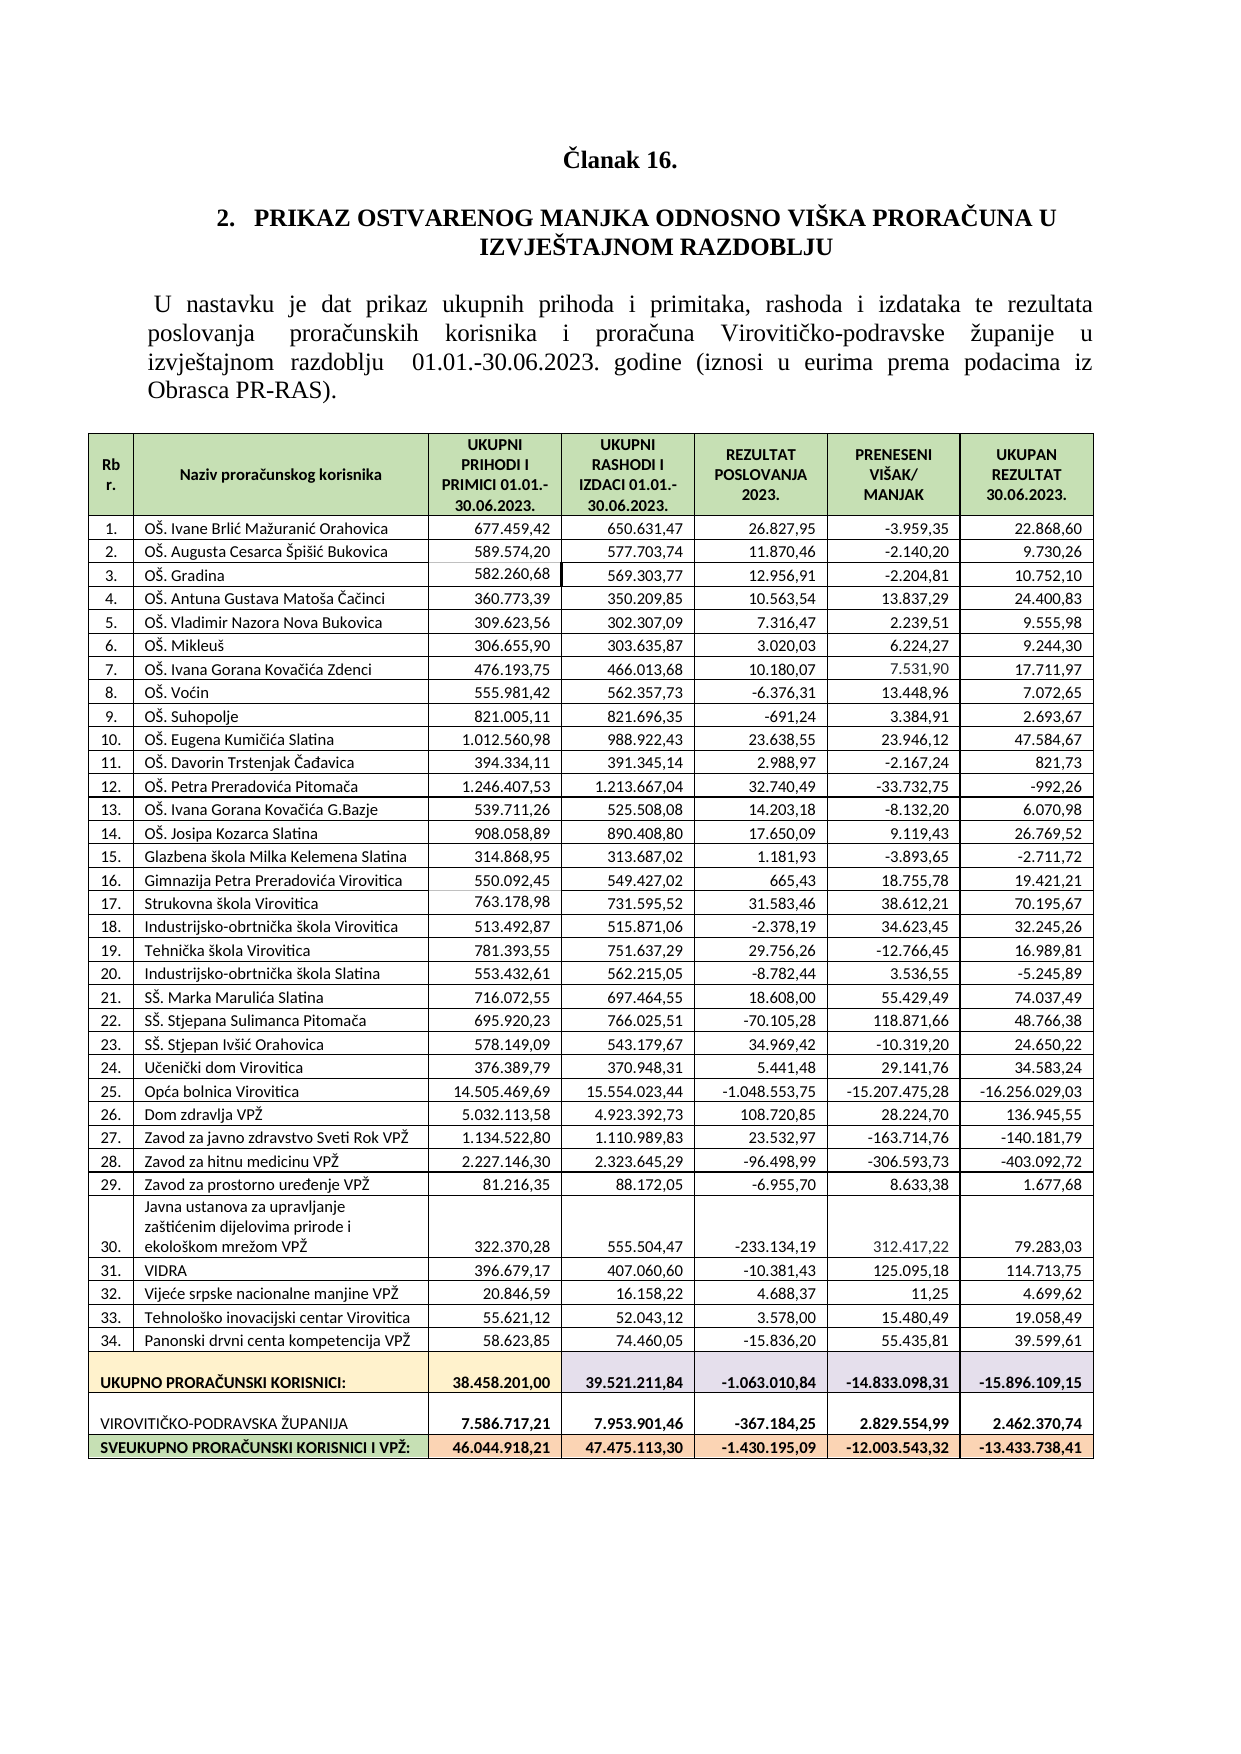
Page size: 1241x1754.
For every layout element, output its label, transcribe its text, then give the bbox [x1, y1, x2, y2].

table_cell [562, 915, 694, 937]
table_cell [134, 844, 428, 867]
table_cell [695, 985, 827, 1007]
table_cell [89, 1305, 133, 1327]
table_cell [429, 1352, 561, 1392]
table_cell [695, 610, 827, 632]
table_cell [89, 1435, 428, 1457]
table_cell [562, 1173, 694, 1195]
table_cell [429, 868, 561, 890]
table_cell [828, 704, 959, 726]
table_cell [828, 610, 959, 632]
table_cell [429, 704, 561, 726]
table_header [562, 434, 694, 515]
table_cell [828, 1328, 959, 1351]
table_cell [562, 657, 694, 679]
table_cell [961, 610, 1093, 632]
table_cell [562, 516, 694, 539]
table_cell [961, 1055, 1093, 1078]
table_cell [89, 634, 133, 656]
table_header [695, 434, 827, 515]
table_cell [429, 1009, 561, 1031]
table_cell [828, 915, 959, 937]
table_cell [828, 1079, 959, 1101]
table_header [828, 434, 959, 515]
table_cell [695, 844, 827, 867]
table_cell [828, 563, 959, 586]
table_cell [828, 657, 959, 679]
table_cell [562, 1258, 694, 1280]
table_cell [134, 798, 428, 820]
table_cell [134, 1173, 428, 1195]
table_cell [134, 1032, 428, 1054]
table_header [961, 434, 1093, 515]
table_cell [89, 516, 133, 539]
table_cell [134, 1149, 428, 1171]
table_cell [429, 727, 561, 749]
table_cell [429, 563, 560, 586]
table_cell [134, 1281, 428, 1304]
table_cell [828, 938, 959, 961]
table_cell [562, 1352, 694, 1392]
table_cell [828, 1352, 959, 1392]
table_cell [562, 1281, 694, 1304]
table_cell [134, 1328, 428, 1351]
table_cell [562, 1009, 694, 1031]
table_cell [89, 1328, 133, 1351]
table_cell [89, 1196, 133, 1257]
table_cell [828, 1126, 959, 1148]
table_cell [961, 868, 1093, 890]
subtitle Članak 16. [135, 145, 1105, 174]
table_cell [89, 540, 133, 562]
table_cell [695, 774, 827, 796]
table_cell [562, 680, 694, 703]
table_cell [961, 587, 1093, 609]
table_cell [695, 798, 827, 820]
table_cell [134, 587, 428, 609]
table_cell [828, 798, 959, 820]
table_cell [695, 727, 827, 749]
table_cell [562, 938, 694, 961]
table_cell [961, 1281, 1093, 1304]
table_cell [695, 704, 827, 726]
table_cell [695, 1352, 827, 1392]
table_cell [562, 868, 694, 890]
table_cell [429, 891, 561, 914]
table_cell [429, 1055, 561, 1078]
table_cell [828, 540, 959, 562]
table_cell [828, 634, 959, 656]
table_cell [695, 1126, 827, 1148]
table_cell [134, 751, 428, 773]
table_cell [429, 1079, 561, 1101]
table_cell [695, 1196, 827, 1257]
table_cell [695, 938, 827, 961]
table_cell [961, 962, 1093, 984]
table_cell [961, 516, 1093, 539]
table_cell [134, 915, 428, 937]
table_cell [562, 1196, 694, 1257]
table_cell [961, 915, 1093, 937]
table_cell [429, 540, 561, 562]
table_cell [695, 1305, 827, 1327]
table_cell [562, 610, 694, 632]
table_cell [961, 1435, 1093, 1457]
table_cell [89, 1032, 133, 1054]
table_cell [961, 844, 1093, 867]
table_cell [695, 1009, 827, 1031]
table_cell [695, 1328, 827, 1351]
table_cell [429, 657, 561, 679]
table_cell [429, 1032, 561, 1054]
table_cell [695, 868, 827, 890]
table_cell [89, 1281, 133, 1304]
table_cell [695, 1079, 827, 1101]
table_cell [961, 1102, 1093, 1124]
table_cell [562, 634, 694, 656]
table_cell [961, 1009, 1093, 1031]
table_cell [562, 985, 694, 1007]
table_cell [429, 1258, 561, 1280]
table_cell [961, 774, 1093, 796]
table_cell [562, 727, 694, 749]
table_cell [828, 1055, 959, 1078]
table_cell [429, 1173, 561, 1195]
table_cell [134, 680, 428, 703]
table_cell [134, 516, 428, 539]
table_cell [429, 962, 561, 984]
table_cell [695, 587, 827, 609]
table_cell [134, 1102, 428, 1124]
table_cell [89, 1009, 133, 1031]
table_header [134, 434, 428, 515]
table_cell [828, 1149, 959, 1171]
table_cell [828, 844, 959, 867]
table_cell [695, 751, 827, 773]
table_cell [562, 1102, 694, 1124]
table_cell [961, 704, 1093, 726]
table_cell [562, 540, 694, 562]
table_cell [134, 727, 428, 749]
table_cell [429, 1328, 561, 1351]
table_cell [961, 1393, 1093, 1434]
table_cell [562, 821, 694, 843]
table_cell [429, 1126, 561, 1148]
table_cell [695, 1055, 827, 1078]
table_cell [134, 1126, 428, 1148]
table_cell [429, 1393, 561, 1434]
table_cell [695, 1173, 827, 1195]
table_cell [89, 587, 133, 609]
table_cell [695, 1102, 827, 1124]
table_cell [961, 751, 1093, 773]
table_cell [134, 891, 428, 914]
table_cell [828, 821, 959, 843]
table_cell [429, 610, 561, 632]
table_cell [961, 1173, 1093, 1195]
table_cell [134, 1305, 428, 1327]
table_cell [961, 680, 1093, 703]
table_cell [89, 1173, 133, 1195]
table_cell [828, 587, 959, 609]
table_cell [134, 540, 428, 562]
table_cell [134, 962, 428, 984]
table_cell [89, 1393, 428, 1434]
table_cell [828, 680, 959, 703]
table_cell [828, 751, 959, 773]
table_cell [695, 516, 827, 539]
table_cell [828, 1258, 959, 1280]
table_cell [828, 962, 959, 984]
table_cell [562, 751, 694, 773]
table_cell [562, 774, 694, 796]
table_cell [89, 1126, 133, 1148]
text IZVJEŠTAJNOM RAZDOBLJU [479, 232, 1105, 260]
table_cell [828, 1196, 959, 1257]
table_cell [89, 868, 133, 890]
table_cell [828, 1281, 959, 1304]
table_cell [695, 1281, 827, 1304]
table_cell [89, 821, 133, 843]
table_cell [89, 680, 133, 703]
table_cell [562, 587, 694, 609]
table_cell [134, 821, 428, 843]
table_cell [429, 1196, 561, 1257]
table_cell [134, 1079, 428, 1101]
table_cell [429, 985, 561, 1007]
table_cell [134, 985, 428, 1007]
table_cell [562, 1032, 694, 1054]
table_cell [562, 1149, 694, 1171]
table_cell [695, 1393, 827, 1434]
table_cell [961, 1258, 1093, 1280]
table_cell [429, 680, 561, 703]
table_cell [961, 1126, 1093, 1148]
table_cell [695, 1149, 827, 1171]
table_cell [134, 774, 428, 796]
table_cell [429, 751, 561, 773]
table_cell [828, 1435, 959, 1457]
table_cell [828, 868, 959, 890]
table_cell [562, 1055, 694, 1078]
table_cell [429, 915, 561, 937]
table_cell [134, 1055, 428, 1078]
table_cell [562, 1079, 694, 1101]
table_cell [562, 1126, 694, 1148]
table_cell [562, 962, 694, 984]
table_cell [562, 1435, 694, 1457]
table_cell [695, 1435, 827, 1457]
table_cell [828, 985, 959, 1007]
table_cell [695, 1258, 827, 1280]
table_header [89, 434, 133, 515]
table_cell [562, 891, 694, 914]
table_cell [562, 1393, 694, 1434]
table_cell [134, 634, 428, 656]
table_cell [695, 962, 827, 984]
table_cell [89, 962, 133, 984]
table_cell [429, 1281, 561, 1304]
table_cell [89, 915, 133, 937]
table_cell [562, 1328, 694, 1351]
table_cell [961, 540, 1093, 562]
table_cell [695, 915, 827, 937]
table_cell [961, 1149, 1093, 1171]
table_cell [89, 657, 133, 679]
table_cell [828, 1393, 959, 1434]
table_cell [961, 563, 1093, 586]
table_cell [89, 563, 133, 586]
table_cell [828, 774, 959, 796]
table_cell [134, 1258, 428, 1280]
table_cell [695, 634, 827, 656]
text U nastavku je dat prikaz ukupnih prihoda i primitaka, rashoda i izdataka te rezultata poslovanja proračunskih korisnika i proračuna Virovitičko-podravske županije u izvještajnom razdoblju 01.01.-30.06.2023. godine (iznosi u eurima prema podacima iz Obrasca PR-RAS). [147, 289, 1093, 404]
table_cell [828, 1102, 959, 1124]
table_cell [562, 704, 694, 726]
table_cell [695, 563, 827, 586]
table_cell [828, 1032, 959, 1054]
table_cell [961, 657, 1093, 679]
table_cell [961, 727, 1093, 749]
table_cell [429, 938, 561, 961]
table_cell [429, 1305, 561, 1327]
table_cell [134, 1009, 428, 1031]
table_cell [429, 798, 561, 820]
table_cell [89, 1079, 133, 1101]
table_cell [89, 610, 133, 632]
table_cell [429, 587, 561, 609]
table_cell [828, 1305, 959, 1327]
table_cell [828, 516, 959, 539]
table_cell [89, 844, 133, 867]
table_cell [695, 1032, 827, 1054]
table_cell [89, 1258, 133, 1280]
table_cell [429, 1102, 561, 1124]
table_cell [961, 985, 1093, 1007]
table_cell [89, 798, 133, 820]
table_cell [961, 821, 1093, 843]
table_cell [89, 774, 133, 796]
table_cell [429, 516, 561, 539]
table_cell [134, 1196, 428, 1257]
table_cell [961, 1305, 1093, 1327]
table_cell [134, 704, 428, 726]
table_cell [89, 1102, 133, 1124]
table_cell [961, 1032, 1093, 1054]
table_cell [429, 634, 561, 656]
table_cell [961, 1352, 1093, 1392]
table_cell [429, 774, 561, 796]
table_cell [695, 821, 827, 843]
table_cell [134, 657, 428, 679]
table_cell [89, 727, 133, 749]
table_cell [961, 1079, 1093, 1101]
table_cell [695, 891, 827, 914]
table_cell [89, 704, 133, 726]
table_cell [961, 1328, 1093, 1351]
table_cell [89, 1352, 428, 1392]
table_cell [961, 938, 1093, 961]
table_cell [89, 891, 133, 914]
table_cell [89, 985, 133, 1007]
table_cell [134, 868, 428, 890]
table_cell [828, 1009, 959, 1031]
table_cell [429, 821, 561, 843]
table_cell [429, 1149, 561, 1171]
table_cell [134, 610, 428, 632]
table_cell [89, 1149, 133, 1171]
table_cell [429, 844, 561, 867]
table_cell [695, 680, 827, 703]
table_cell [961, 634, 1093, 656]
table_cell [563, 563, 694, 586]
text 2. PRIKAZ OSTVARENOG MANJKA ODNOSNO VIŠKA PRORAČUNA U [216, 203, 1105, 232]
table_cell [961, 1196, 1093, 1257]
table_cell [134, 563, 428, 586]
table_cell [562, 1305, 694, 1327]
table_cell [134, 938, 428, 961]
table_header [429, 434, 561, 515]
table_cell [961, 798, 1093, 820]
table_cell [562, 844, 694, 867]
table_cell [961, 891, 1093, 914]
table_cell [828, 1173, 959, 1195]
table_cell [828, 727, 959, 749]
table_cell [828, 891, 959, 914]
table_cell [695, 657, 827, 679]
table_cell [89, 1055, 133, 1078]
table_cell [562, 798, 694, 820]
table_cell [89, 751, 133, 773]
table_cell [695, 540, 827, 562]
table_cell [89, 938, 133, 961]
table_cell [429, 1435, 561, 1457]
